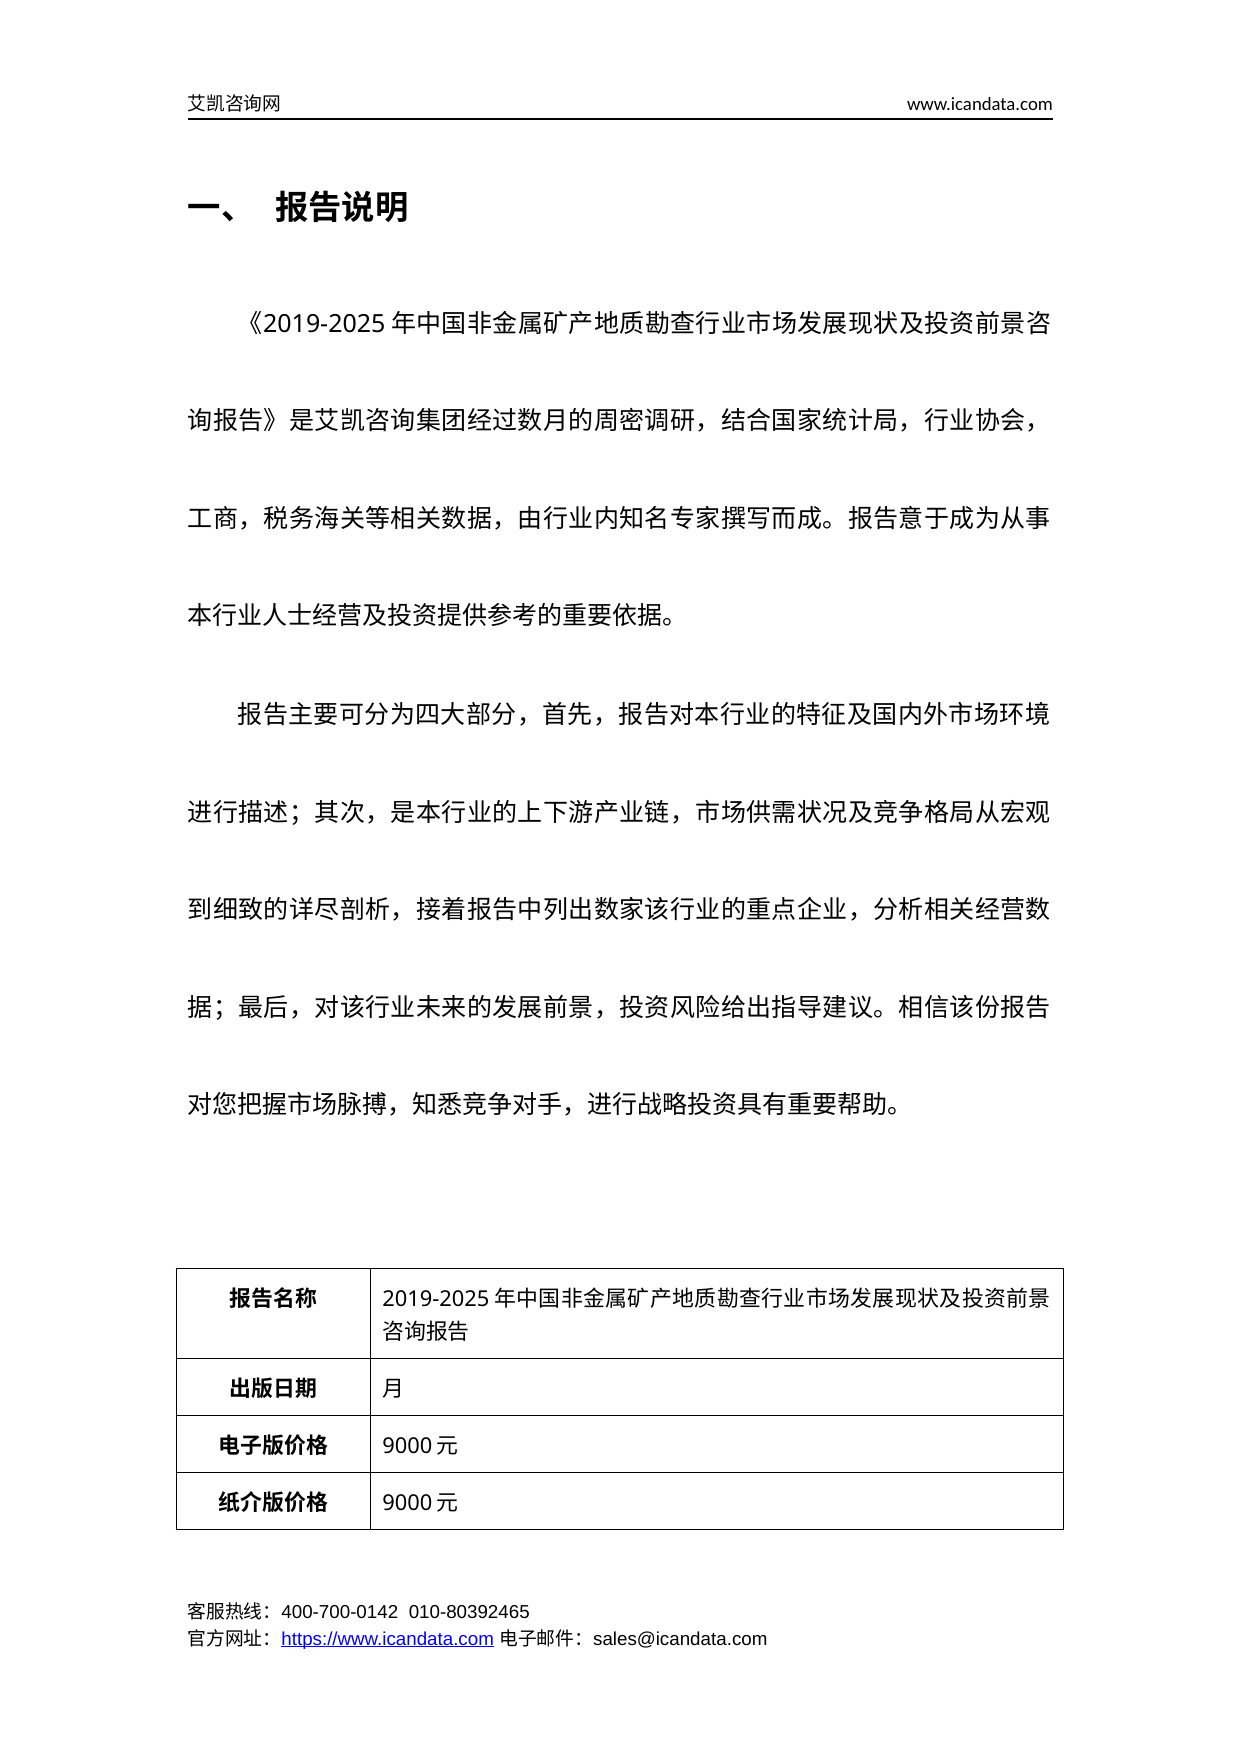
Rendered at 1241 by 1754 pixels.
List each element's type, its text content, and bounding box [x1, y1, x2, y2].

table_cell 电子版价格 [177, 1416, 370, 1472]
table_cell 出版日期 [177, 1359, 370, 1415]
table_cell 9000元 [371, 1416, 1063, 1472]
table_cell 9000元 [371, 1473, 1063, 1529]
table_header 2019-2025年中国非金属矿产地质勘查行业市场发展现状及投资前景咨询报告 [371, 1269, 1063, 1358]
text 《2019-2025年中国非金属矿产地质勘查行业市场发展现状及投资前景咨询报告》是艾凯咨询集团经过数月的周密调研，结合国家统计局，行业协会，工商，税务海关等相关数据，由行业内知名专家撰写而成。报告意于成为从事本行业人士经营及投资提供参考的重要依据。 [187, 289, 1053, 646]
table_cell 纸介版价格 [177, 1473, 370, 1529]
text 报告主要可分为四大部分，首先，报告对本行业的特征及国内外市场环境进行描述；其次，是本行业的上下游产业链，市场供需状况及竞争格局从宏观到细致的详尽剖析，接着报告中列出数家该行业的重点企业，分析相关经营数据；最后，对该行业未来的发展前景，投资风险给出指导建议。相信该份报告对您把握市场脉搏，知悉竞争对手，进行战略投资具有重要帮助。 [187, 681, 1053, 1136]
subtitle 报告说明 [187, 172, 1053, 237]
table_header 报告名称 [177, 1269, 370, 1358]
table_cell 月 [371, 1359, 1063, 1415]
